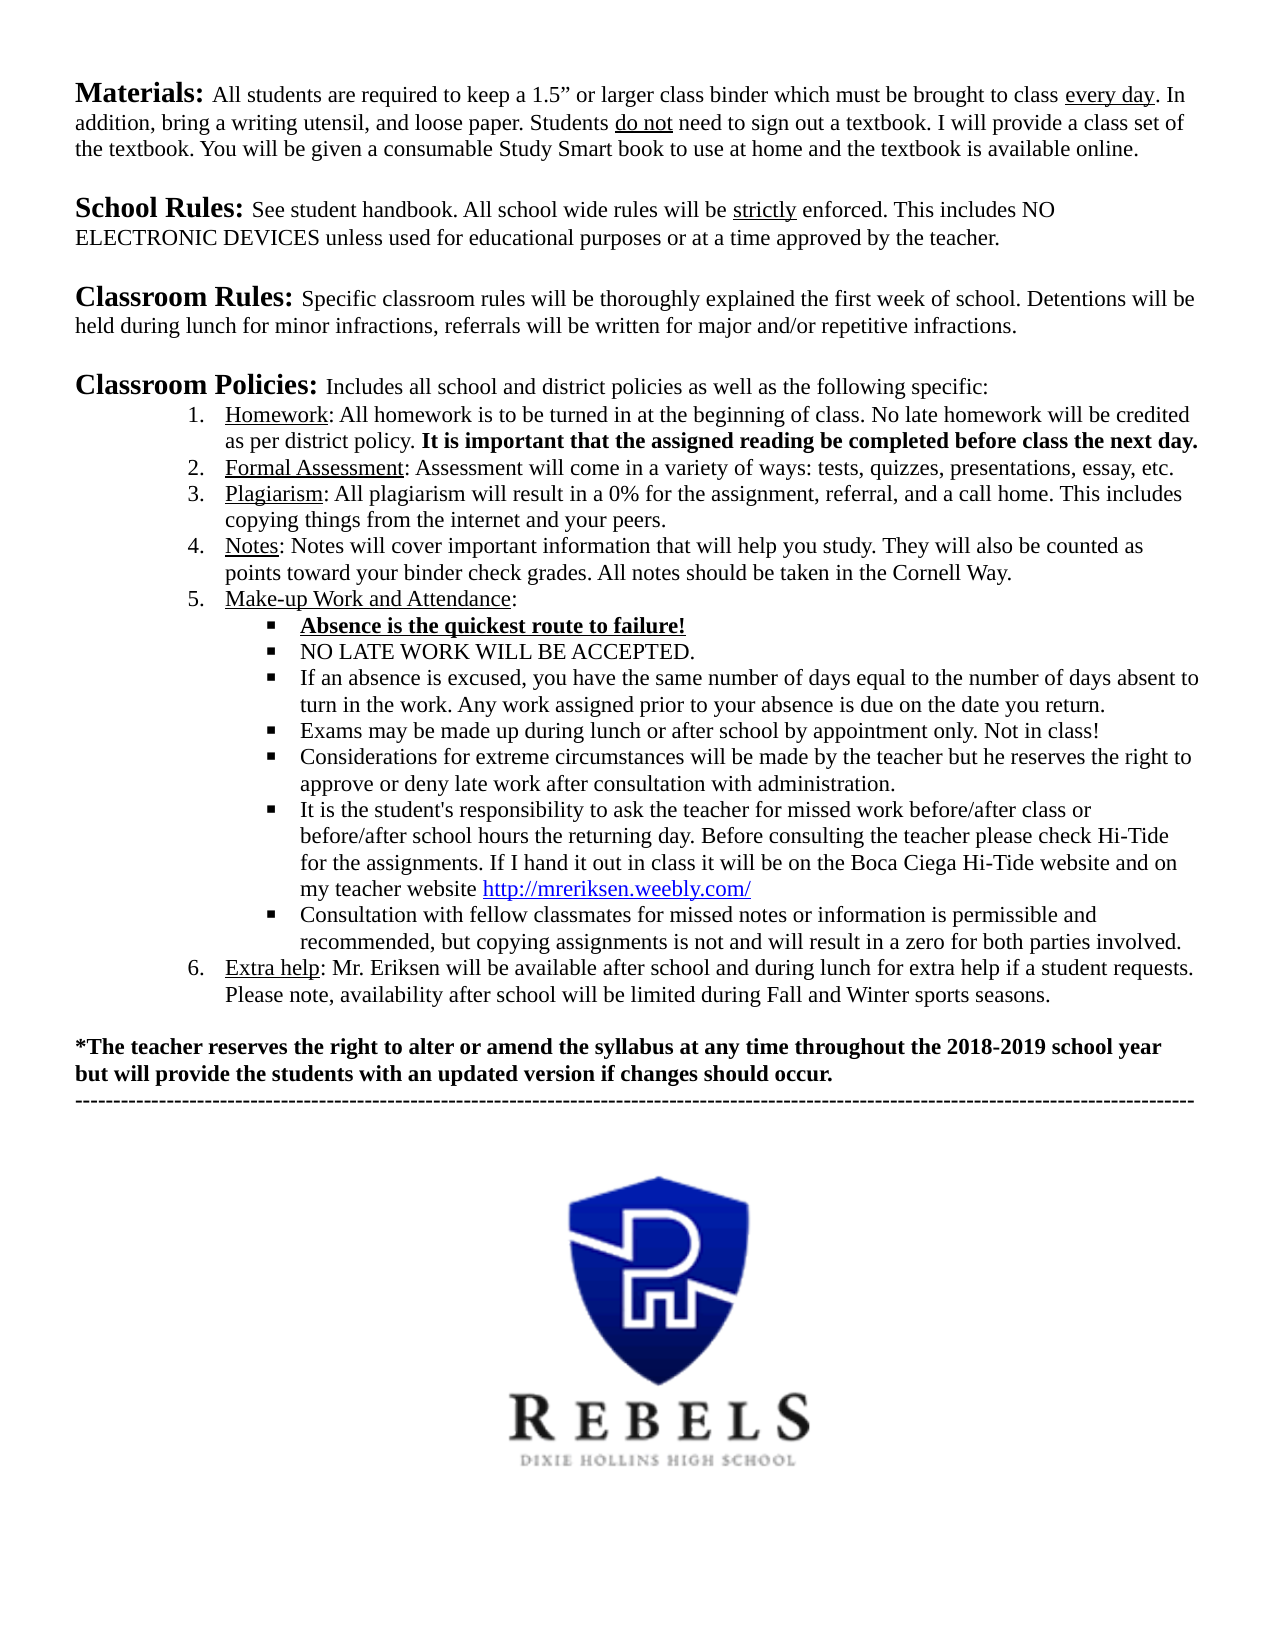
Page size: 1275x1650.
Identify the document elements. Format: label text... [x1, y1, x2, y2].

text School Rules: See student handbook. All school wide rules will be strictly enforced. This includes NO ELECTRONIC DEVICES unless used for educational purposes or at a time approved by the teacher. [75, 190, 1200, 250]
text *The teacher reserves the right to alter or amend the syllabus at any time throughout the 2018-2019 school year but will provide the students with an updated version if changes should occur. [75, 1033, 1200, 1086]
list Absence is the quickest route to failure! [262, 612, 1200, 638]
list Consultation with fellow classmates for missed notes or information is permissible and recommended, but copying assignments is not and will result in a zero for both parties involved. [262, 902, 1200, 954]
list Homework: All homework is to be turned in at the beginning of class. No late homework will be credited as per district policy. It is important that the assigned reading be completed before class the next day. [187, 401, 1200, 453]
list Formal Assessment: Assessment will come in a variety of ways: tests, quizzes, presentations, essay, etc. [187, 453, 1200, 480]
list Exams may be made up during lunch or after school by appointment only. Not in class! [262, 717, 1200, 743]
list It is the student's responsibility to ask the teacher for missed work before/after class or before/after school hours the returning day. Before consulting the teacher please check Hi-Tide for the assignments. If I hand it out in class it will be on the Boca Ciega Hi-Tide website and on my teacher website http://mreriksen.weebly.com/ [262, 796, 1200, 902]
list Considerations for extreme circumstances will be made by the teacher but he reserves the right to approve or deny late work after consultation with administration. [262, 743, 1200, 796]
list Notes: Notes will cover important information that will help you study. They will also be counted as points toward your binder check grades. All notes should be taken in the Cornell Way. [187, 533, 1200, 585]
text Classroom Policies: Includes all school and district policies as well as the following specific: [75, 367, 1200, 401]
list If an absence is excused, you have the same number of days equal to the number of days absent to turn in the work. Any work assigned prior to your absence is due on the date you return. [262, 664, 1200, 717]
list Plagiarism: All plagiarism will result in a 0% for the assignment, referral, and a call home. This includes copying things from the internet and your peers. [187, 480, 1200, 533]
text --------------------------------------------------------------------------------------------------------------------------------------------------- [75, 1086, 1200, 1112]
list Make-up Work and Attendance: [187, 585, 1200, 612]
list Extra help: Mr. Eriksen will be available after school and during lunch for extra help if a student requests. Please note, availability after school will be limited during Fall and Winter sports seasons. [187, 954, 1200, 1007]
text Classroom Rules: Specific classroom rules will be thoroughly explained the first week of school. Detentions will be held during lunch for minor infractions, referrals will be written for major and/or repetitive infractions. [75, 279, 1200, 338]
text Materials: All students are required to keep a 1.5” or larger class binder which must be brought to class every day. In addition, bring a writing utensil, and loose paper. Students do not need to sign out a textbook. I will provide a class set of the textbook. You will be given a consumable Study Smart book to use at home and the textbook is available online. [75, 75, 1200, 161]
list NO LATE WORK WILL BE ACCEPTED. [262, 638, 1200, 664]
picture [420, 1171, 855, 1469]
